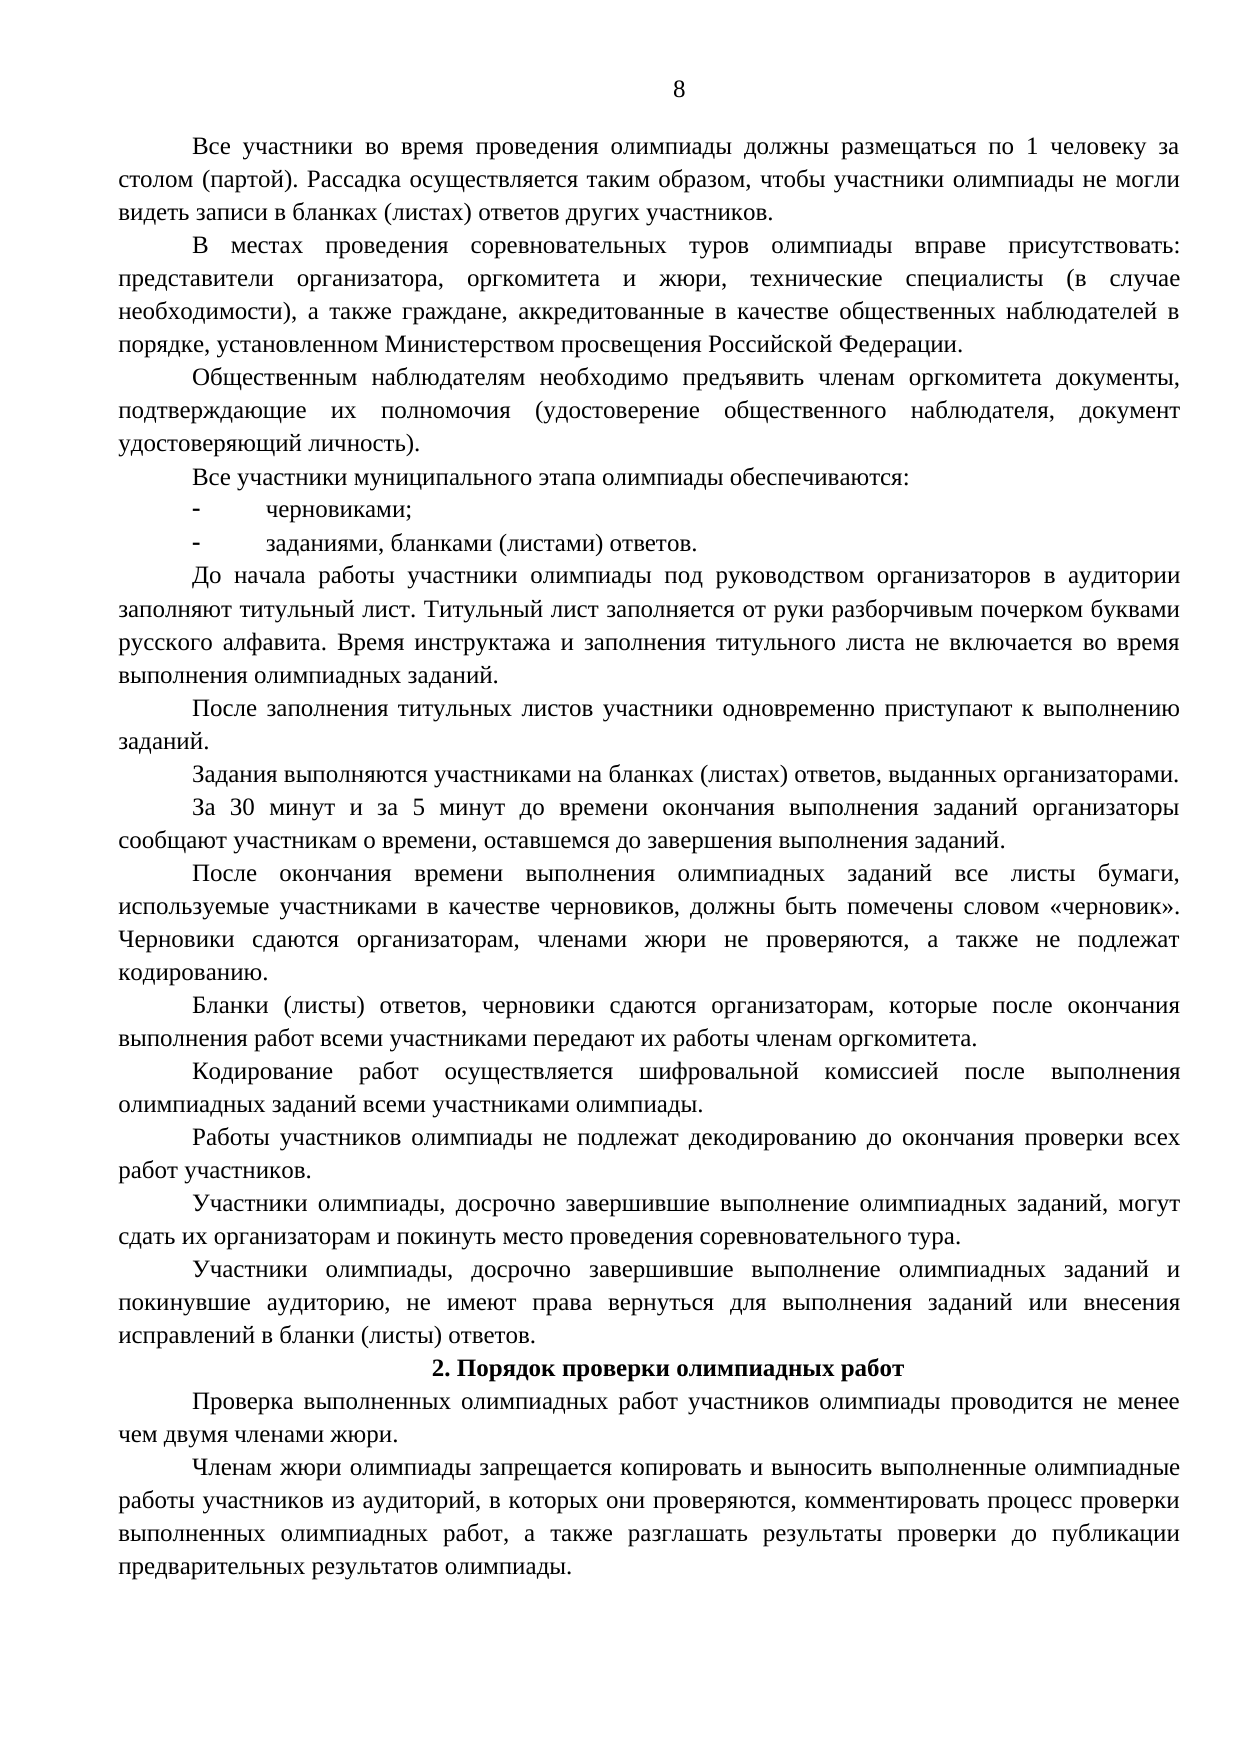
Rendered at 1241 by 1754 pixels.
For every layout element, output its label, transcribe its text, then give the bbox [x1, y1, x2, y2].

text Все участники муниципального этапа олимпиады обеспечиваются: [118, 462, 1181, 490]
list заданиями, бланками (листами) ответов. [118, 528, 1181, 556]
text Задания выполняются участниками на бланках (листах) ответов, выданных организаторами. [118, 759, 1181, 787]
text Общественным наблюдателям необходимо предъявить членам оргкомитета документы, подтверждающие их полномочия (удостоверение общественного наблюдателя, документ удостоверяющий личность). [118, 362, 1181, 457]
text Работы участников олимпиады не подлежат декодированию до окончания проверки всех работ участников. [118, 1122, 1181, 1184]
list черновиками; [118, 494, 1181, 523]
text После заполнения титульных листов участники одновременно приступают к выполнению заданий. [118, 693, 1181, 754]
text За 30 минут и за 5 минут до времени окончания выполнения заданий организаторы сообщают участникам о времени, оставшемся до завершения выполнения заданий. [118, 792, 1181, 853]
text В местах проведения соревновательных туров олимпиады вправе присутствовать: представители организатора, оргкомитета и жюри, технические специалисты (в случае необходимости), а также граждане, аккредитованные в качестве общественных наблюдателей в порядке, установленном Министерством просвещения Российской Федерации. [118, 230, 1181, 358]
text После окончания времени выполнения олимпиадных заданий все листы бумаги, используемые участниками в качестве черновиков, должны быть помечены словом «черновик». Черновики сдаются организаторам, членами жюри не проверяются, а также не подлежат кодированию. [118, 858, 1181, 986]
text Проверка выполненных олимпиадных работ участников олимпиады проводится не менее чем двумя членами жюри. [118, 1386, 1181, 1448]
text Кодирование работ осуществляется шифровальной комиссией после выполнения олимпиадных заданий всеми участниками олимпиады. [118, 1056, 1181, 1118]
text Членам жюри олимпиады запрещается копировать и выносить выполненные олимпиадные работы участников из аудиторий, в которых они проверяются, комментировать процесс проверки выполненных олимпиадных работ, а также разглашать результаты проверки до публикации предварительных результатов олимпиады. [118, 1452, 1181, 1580]
text Бланки (листы) ответов, черновики сдаются организаторам, которые после окончания выполнения работ всеми участниками передают их работы членам оргкомитета. [118, 990, 1181, 1052]
text До начала работы участники олимпиады под руководством организаторов в аудитории заполняют титульный лист. Титульный лист заполняется от руки разборчивым почерком буквами русского алфавита. Время инструктажа и заполнения титульного листа не включается во время выполнения олимпиадных заданий. [118, 561, 1181, 688]
text Все участники во время проведения олимпиады должны размещаться по 1 человеку за столом (партой). Рассадка осуществляется таким образом, чтобы участники олимпиады не могли видеть записи в бланках (листах) ответов других участников. [118, 131, 1181, 226]
text Участники олимпиады, досрочно завершившие выполнение олимпиадных заданий и покинувшие аудиторию, не имеют права вернуться для выполнения заданий или внесения исправлений в бланки (листы) ответов. [118, 1254, 1181, 1349]
text Участники олимпиады, досрочно завершившие выполнение олимпиадных заданий, могут сдать их организаторам и покинуть место проведения соревновательного тура. [118, 1188, 1181, 1250]
subtitle 2. Порядок проверки олимпиадных работ [205, 1353, 1131, 1382]
